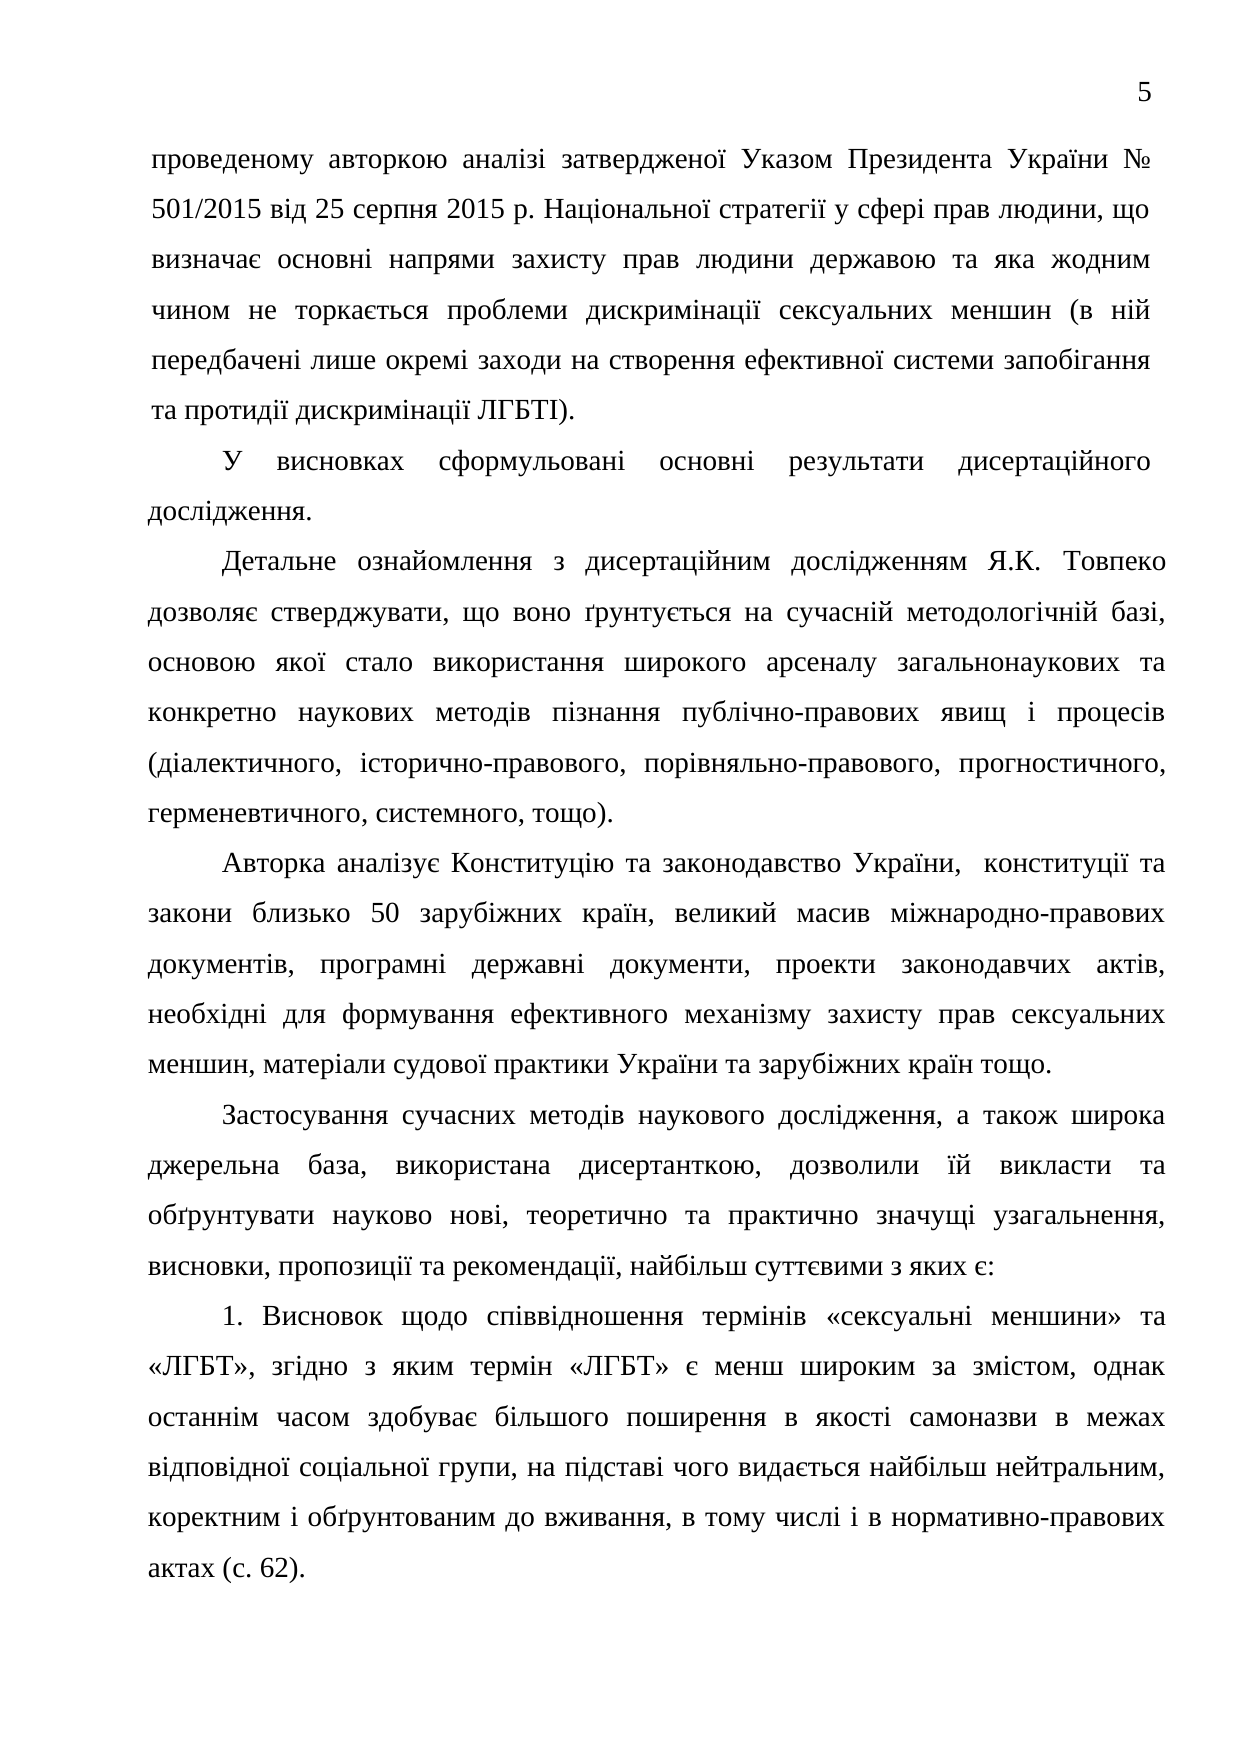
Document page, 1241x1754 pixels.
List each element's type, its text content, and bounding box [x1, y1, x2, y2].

text Застосування сучасних методів наукового дослідження, а також широка джерельна база, використана дисертанткою, дозволили їй викласти та обґрунтувати науково нові, теоретично та практично значущі узагальнення, висновки, пропозиції та рекомендації, найбільш суттєвими з яких є: [148, 1097, 1166, 1281]
text Детальне ознайомлення з дисертаційним дослідженням Я.К. Товпеко дозволяє стверджувати, що воно ґрунтується на сучасній методологічній базі, основою якої стало використання широкого арсеналу загальнонаукових та конкретно наукових методів пізнання публічно-правових явищ і процесів (діалектичного, історично-правового, порівняльно-правового, прогностичного, герменевтичного, системного, тощо). [148, 543, 1166, 828]
text 1. Висновок щодо співвідношення термінів «сексуальні меншини» та «ЛГБТ», згідно з яким термін «ЛГБТ» є менш широким за змістом, однак останнім часом здобуває більшого поширення в якості самоназви в межах відповідної соціальної групи, на підставі чого видається найбільш нейтральним, коректним і обґрунтованим до вживання, в тому числі і в нормативно-правових актах (с. 62). [148, 1298, 1166, 1583]
text Авторка аналізує Конституцію та законодавство України, конституції та закони близько 50 зарубіжних країн, великий масив міжнародно-правових документів, програмні державні документи, проекти законодавчих актів, необхідні для формування ефективного механізму захисту прав сексуальних меншин, матеріали судової практики України та зарубіжних країн тощо. [148, 845, 1166, 1080]
text У висновках сформульовані основні результати дисертаційного дослідження. [148, 443, 1152, 527]
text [151, 141, 1152, 426]
